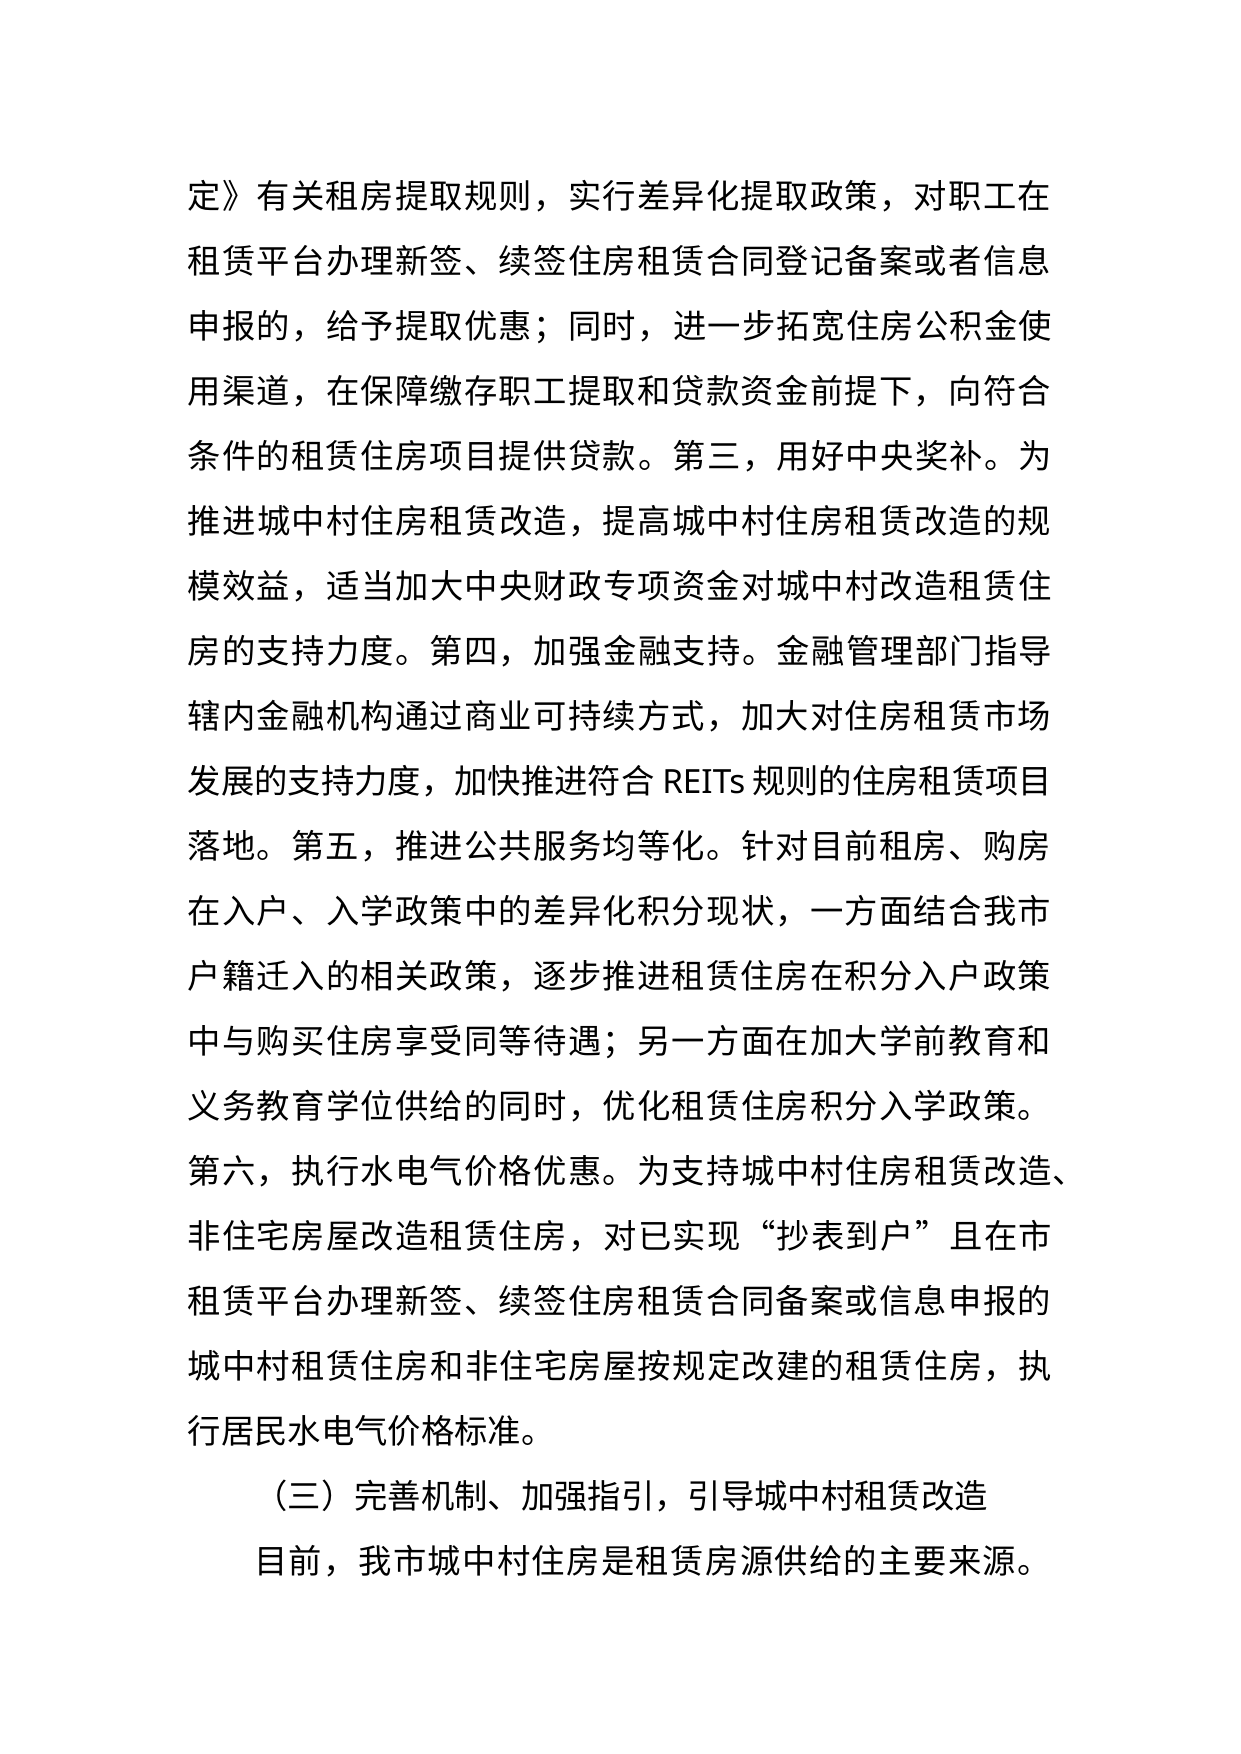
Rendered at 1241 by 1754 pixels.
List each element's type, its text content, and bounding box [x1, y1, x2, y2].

text （三）完善机制、加强指引，引导城中村租赁改造 [187, 1462, 1053, 1527]
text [187, 1527, 1053, 1592]
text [187, 162, 1053, 1462]
